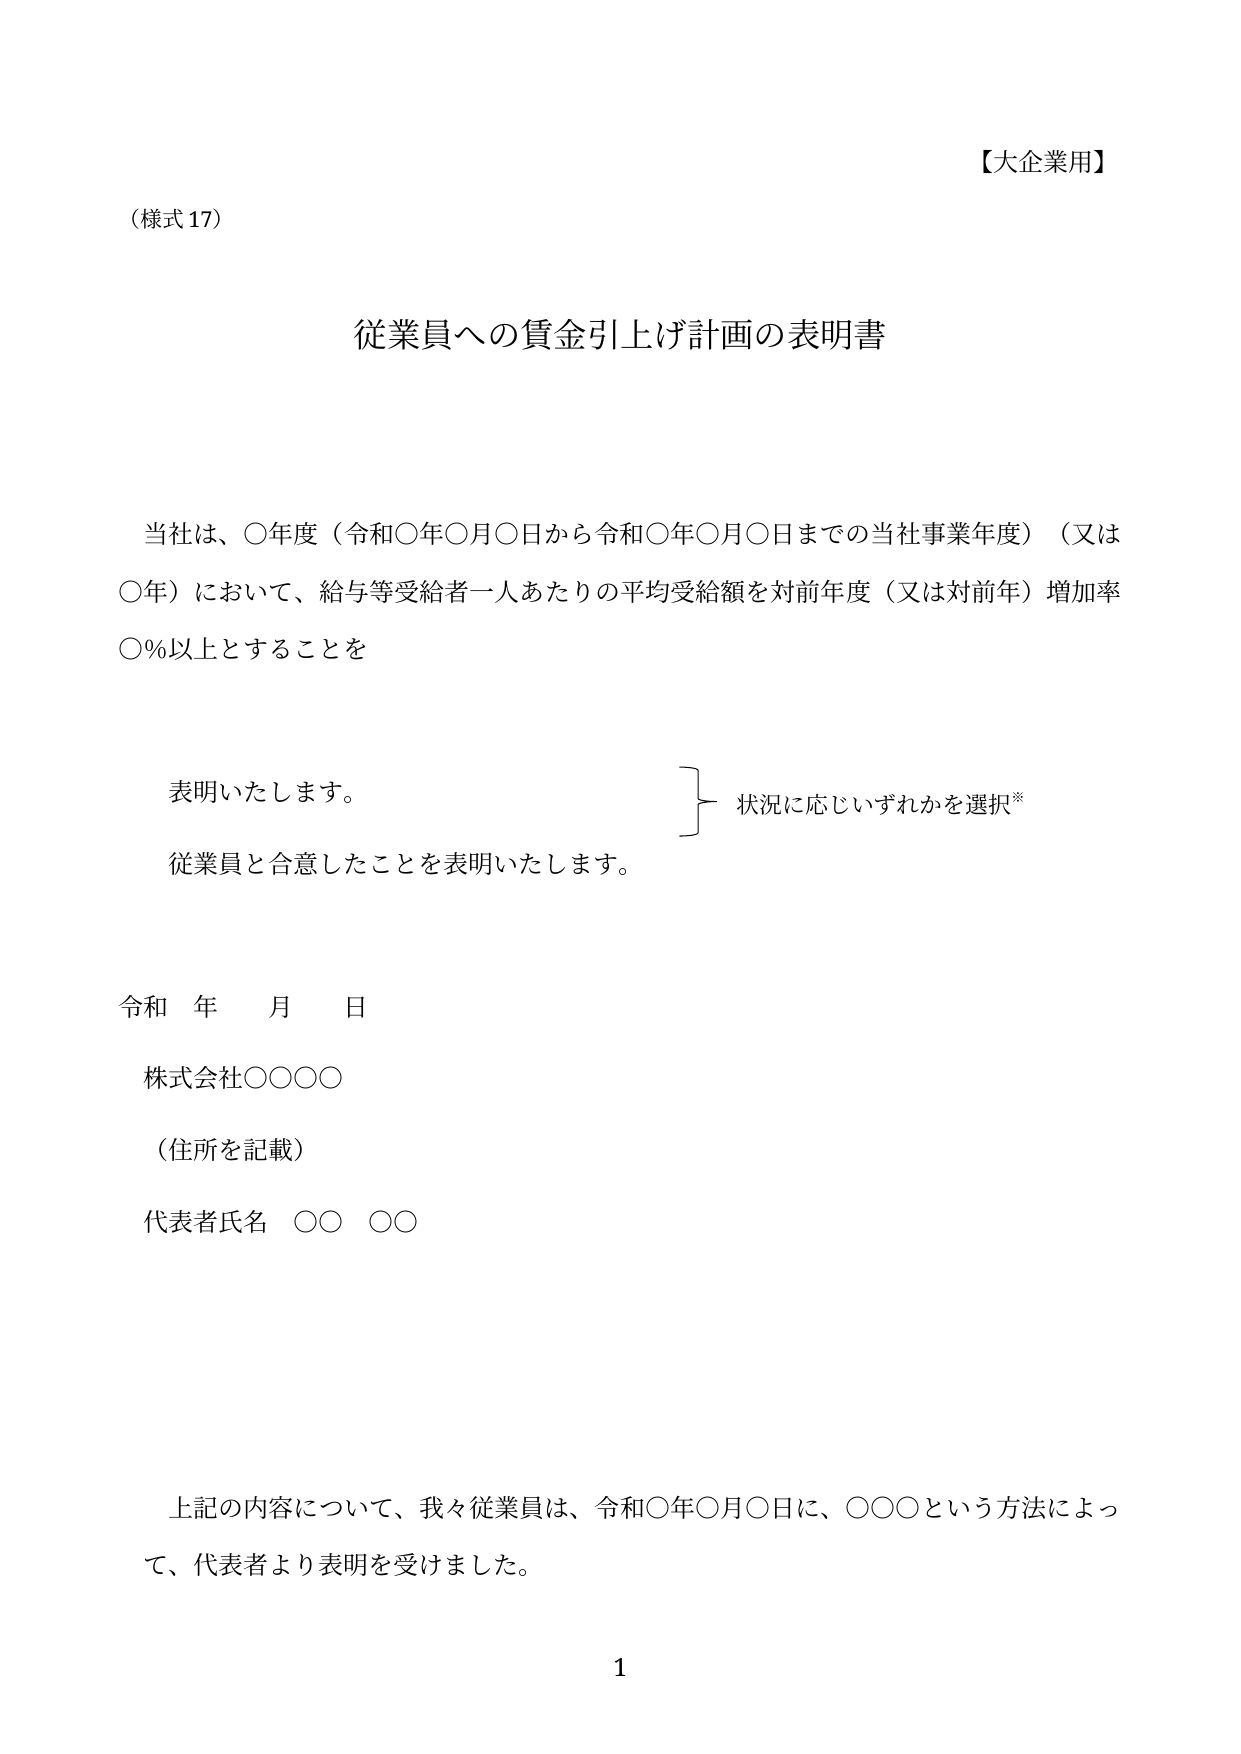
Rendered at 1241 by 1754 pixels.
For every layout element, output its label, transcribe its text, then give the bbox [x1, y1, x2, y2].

text （様式17） [118, 189, 1122, 247]
text 【大企業用】 [118, 132, 1122, 189]
text 従業員と合意したことを表明いたします。 [118, 834, 1122, 891]
text 表明いたします。 [118, 762, 1122, 819]
text （住所を記載） [118, 1120, 1122, 1177]
text 上記の内容について、我々従業員は、令和○年○月○日に、○○○という方法によって、代表者より表明を受けました。 [118, 1478, 1122, 1592]
text 従業員への賃金引上げ計画の表明書 [118, 304, 1122, 361]
text 代表者氏名 ○○ ○○ [118, 1192, 1122, 1249]
text 株式会社○○○○ [118, 1048, 1122, 1106]
text 令和 年 月 日 [118, 977, 1122, 1034]
text 当社は、○年度（令和○年○月○日から令和○年○月○日までの当社事業年度）（又は○年）において、給与等受給者一人あたりの平均受給額を対前年度（又は対前年）増加率○％以上とすることを [118, 504, 1122, 676]
